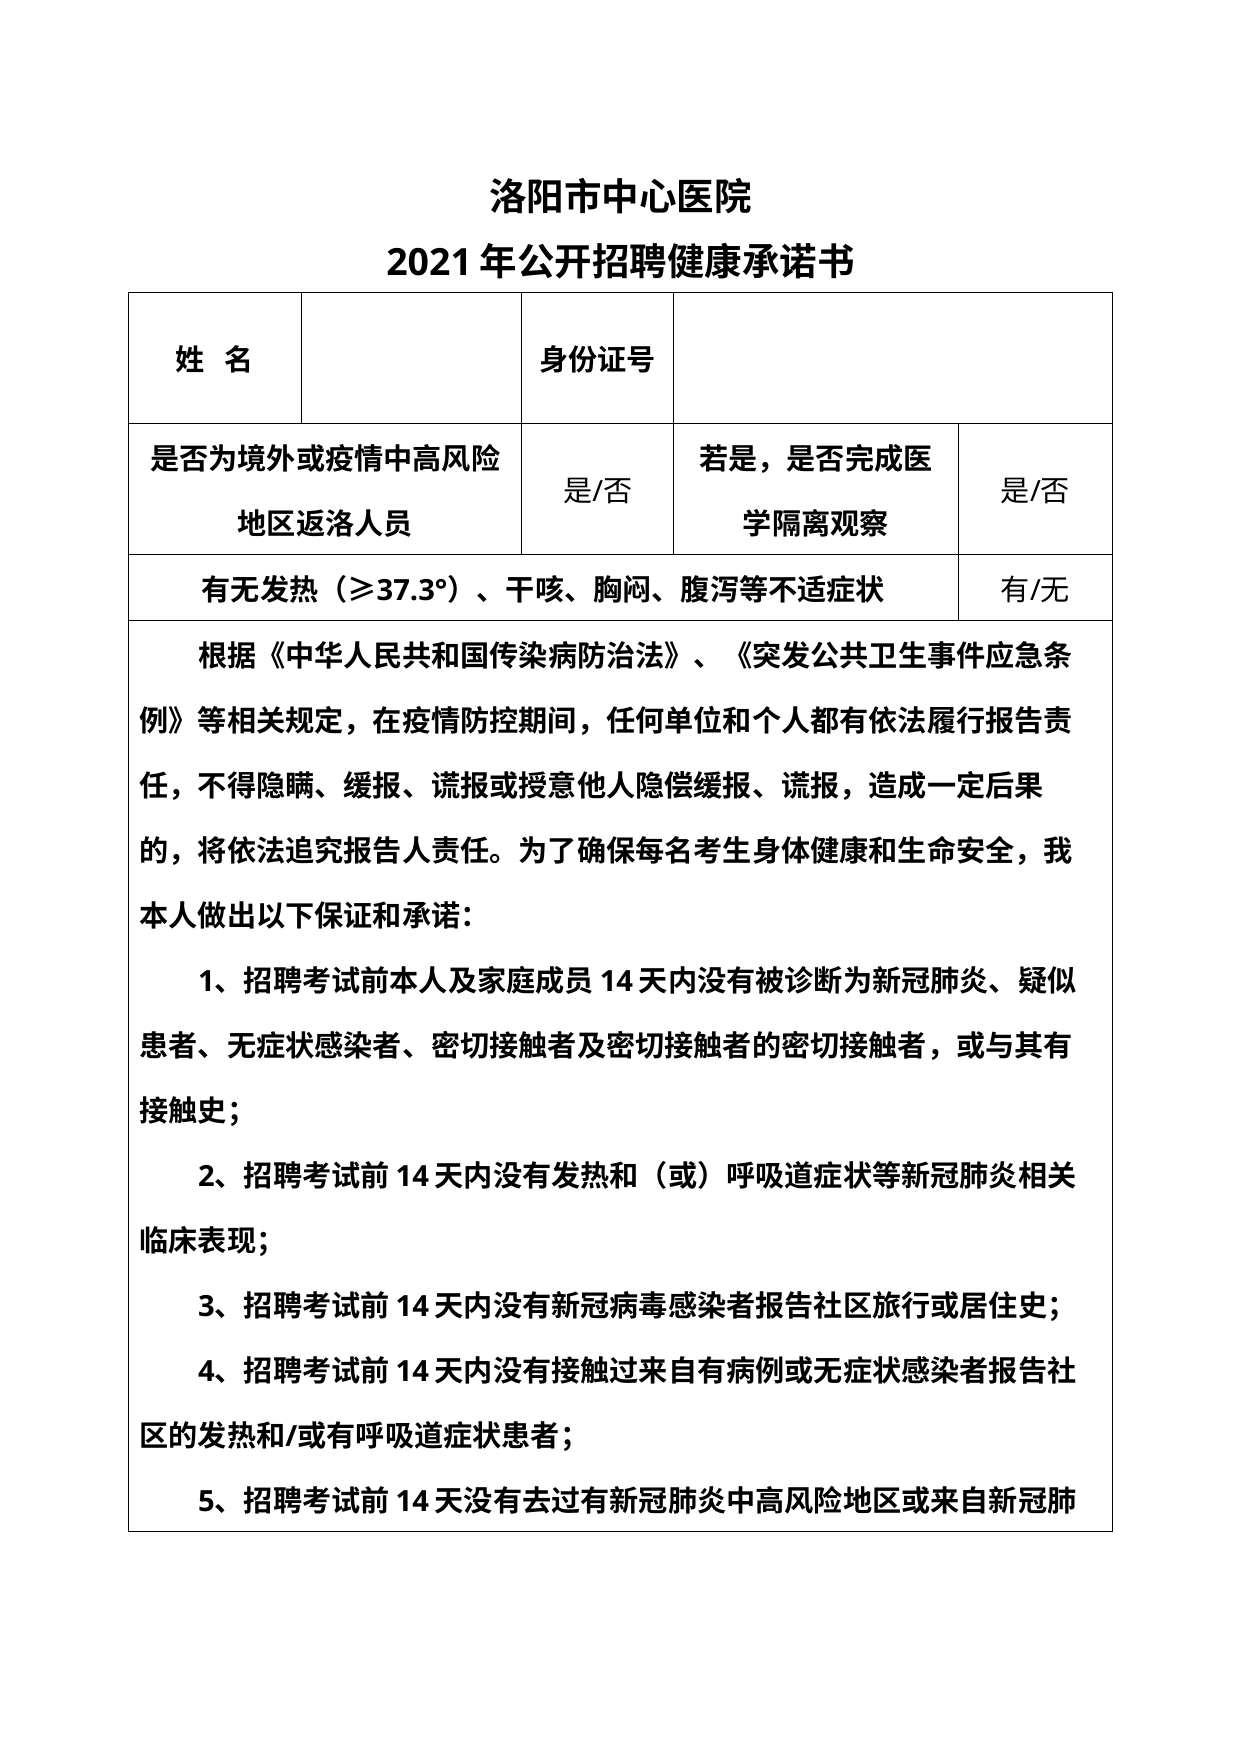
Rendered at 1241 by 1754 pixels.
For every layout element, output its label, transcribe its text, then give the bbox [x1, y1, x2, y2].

table_header 身份证号 [522, 293, 673, 423]
table_cell 是/否 [522, 424, 673, 554]
text 洛阳市中心医院 [187, 162, 1053, 227]
table_cell 是否为境外或疫情中高风险地区返洛人员 [129, 424, 521, 554]
table_header 姓 名 [129, 293, 301, 423]
table_cell 是/否 [959, 424, 1112, 554]
table_cell 有/无 [959, 555, 1112, 620]
table_header [674, 293, 1112, 423]
table_cell 有无发热（≥37.3°）、干咳、胸闷、腹泻等不适症状 [129, 555, 958, 620]
table_header [302, 293, 521, 423]
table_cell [129, 621, 1112, 1531]
table_cell 若是，是否完成医学隔离观察 [674, 424, 958, 554]
text 2021年公开招聘健康承诺书 [187, 227, 1053, 292]
